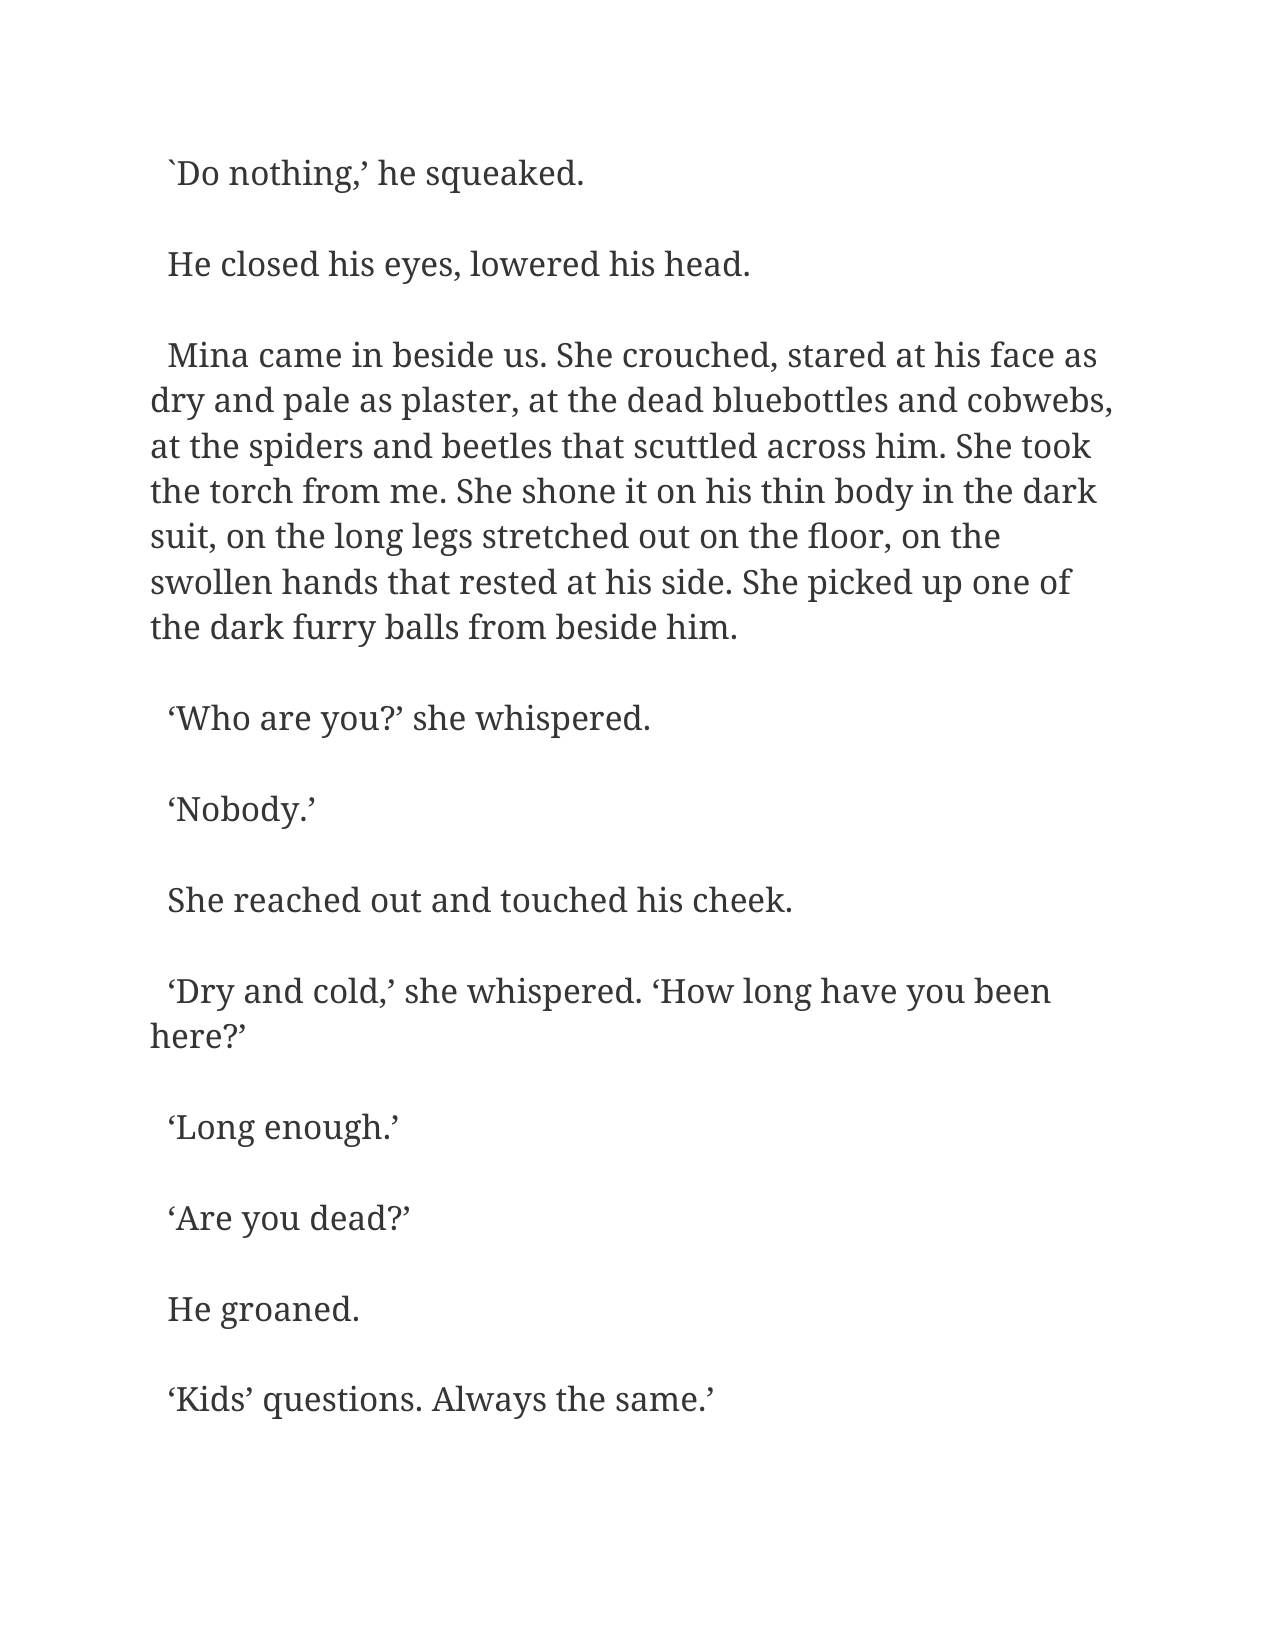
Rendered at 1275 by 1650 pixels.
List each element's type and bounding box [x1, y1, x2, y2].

text [150, 150, 1125, 1467]
